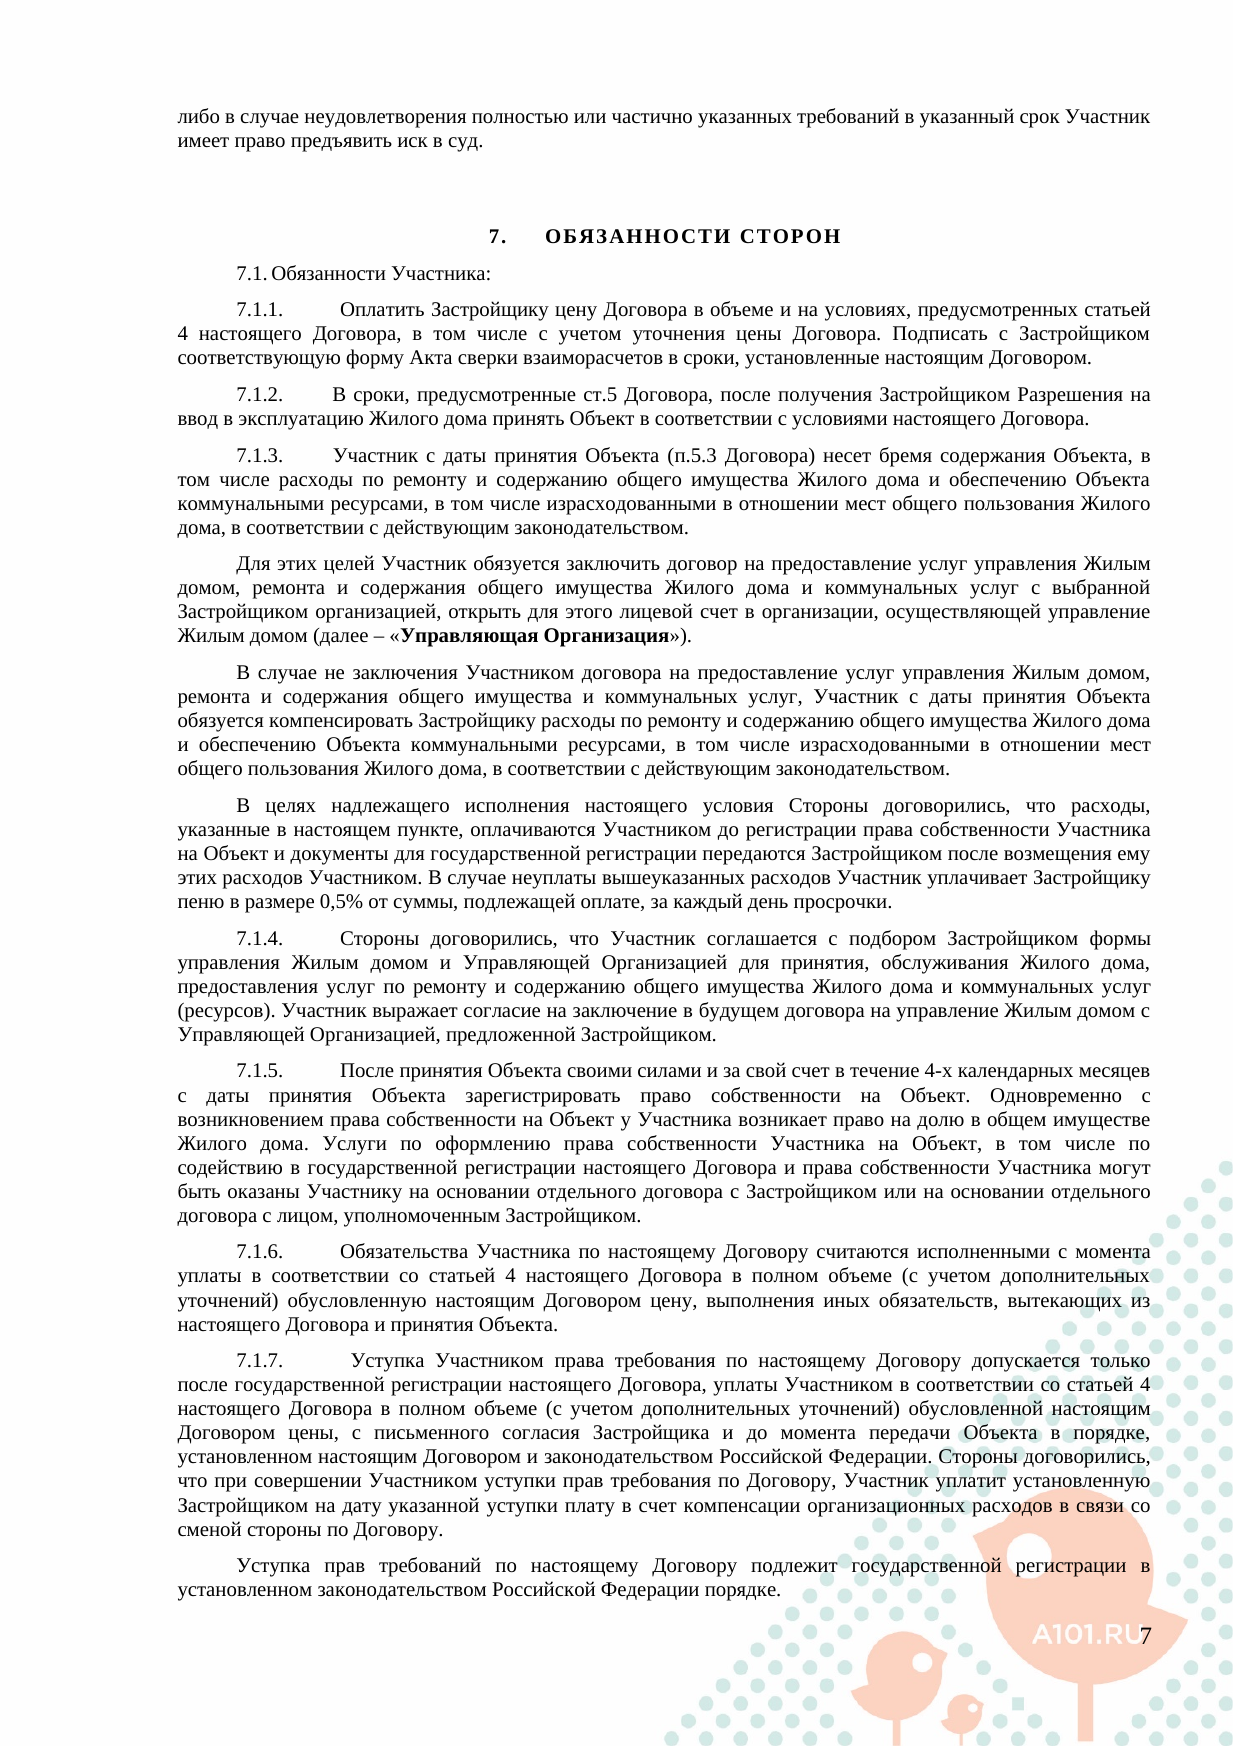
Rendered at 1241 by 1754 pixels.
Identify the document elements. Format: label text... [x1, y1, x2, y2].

list В сроки, предусмотренные ст.5 Договора, после получения Застройщиком Разрешения на ввод в эксплуатацию Жилого дома принять Объект в соответствии с условиями настоящего Договора. [177, 382, 1152, 430]
list Оплатить Застройщику цену Договора в объеме и на условиях, предусмотренных статьей 4 настоящего Договора, в том числе с учетом уточнения цены Договора. Подписать с Застройщиком соответствующую форму Акта сверки взаиморасчетов в сроки, установленные настоящим Договором. [177, 297, 1152, 369]
list ОБЯЗАННОСТИ СТОРОН [177, 224, 1152, 248]
picture [0, 0, 1233, 1746]
text Уступка прав требований по настоящему Договору подлежит государственной регистрации в установленном законодательством Российской Федерации порядке. [177, 1553, 1152, 1601]
list Обязательства Участника по настоящему Договору считаются исполненными с момента уплаты в соответствии со статьей 4 настоящего Договора в полном объеме (с учетом дополнительных уточнений) обусловленную настоящим Договором цену, выполнения иных обязательств, вытекающих из настоящего Договора и принятия Объекта. [177, 1239, 1152, 1336]
list Стороны договорились, что Участник соглашается с подбором Застройщиком формы управления Жилым домом и Управляющей Организацией для принятия, обслуживания Жилого дома, предоставления услуг по ремонту и содержанию общего имущества Жилого дома и коммунальных услуг (ресурсов). Участник выражает согласие на заключение в будущем договора на управление Жилым домом с Управляющей Организацией, предложенной Застройщиком. [177, 926, 1152, 1046]
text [177, 104, 1152, 152]
text В целях надлежащего исполнения настоящего условия Стороны договорились, что расходы, указанные в настоящем пункте, оплачиваются Участником до регистрации права собственности Участника на Объект и документы для государственной регистрации передаются Застройщиком после возмещения ему этих расходов Участником. В случае неуплаты вышеуказанных расходов Участник уплачивает Застройщику пеню в размере 0,5% от суммы, подлежащей оплате, за каждый день просрочки. [177, 793, 1152, 913]
text Для этих целей Участник обязуется заключить договор на предоставление услуг управления Жилым домом, ремонта и содержания общего имущества Жилого дома и коммунальных услуг с выбранной Застройщиком организацией, открыть для этого лицевой счет в организации, осуществляющей управление Жилым домом (далее – «Управляющая Организация»). [177, 551, 1152, 647]
list Уступка Участником права требования по настоящему Договору допускается только после государственной регистрации настоящего Договора, уплаты Участником в соответствии со статьей 4 настоящего Договора в полном объеме (с учетом дополнительных уточнений) обусловленной настоящим Договором цены, с письменного согласия Застройщика и до момента передачи Объекта в порядке, установленном настоящим Договором и законодательством Российской Федерации. Стороны договорились, что при совершении Участником уступки прав требования по Договору, Участник уплатит установленную Застройщиком на дату указанной уступки плату в счет компенсации организационных расходов в связи со сменой стороны по Договору. [177, 1348, 1152, 1541]
list После принятия Объекта своими силами и за свой счет в течение 4-х календарных месяцев с даты принятия Объекта зарегистрировать право собственности на Объект. Одновременно с возникновением права собственности на Объект у Участника возникает право на долю в общем имуществе Жилого дома. Услуги по оформлению права собственности Участника на Объект, в том числе по содействию в государственной регистрации настоящего Договора и права собственности Участника могут быть оказаны Участнику на основании отдельного договора с Застройщиком или на основании отдельного договора с лицом, уполномоченным Застройщиком. [177, 1058, 1152, 1227]
list Обязанности Участника: [177, 261, 1152, 285]
list Участник с даты принятия Объекта (п.5.3 Договора) несет бремя содержания Объекта, в том числе расходы по ремонту и содержанию общего имущества Жилого дома и обеспечению Объекта коммунальными ресурсами, в том числе израсходованными в отношении мест общего пользования Жилого дома, в соответствии с действующим законодательством. [177, 442, 1152, 539]
text В случае не заключения Участником договора на предоставление услуг управления Жилым домом, ремонта и содержания общего имущества и коммунальных услуг, Участник с даты принятия Объекта обязуется компенсировать Застройщику расходы по ремонту и содержанию общего имущества Жилого дома и обеспечению Объекта коммунальными ресурсами, в том числе израсходованными в отношении мест общего пользования Жилого дома, в соответствии с действующим законодательством. [177, 660, 1152, 780]
